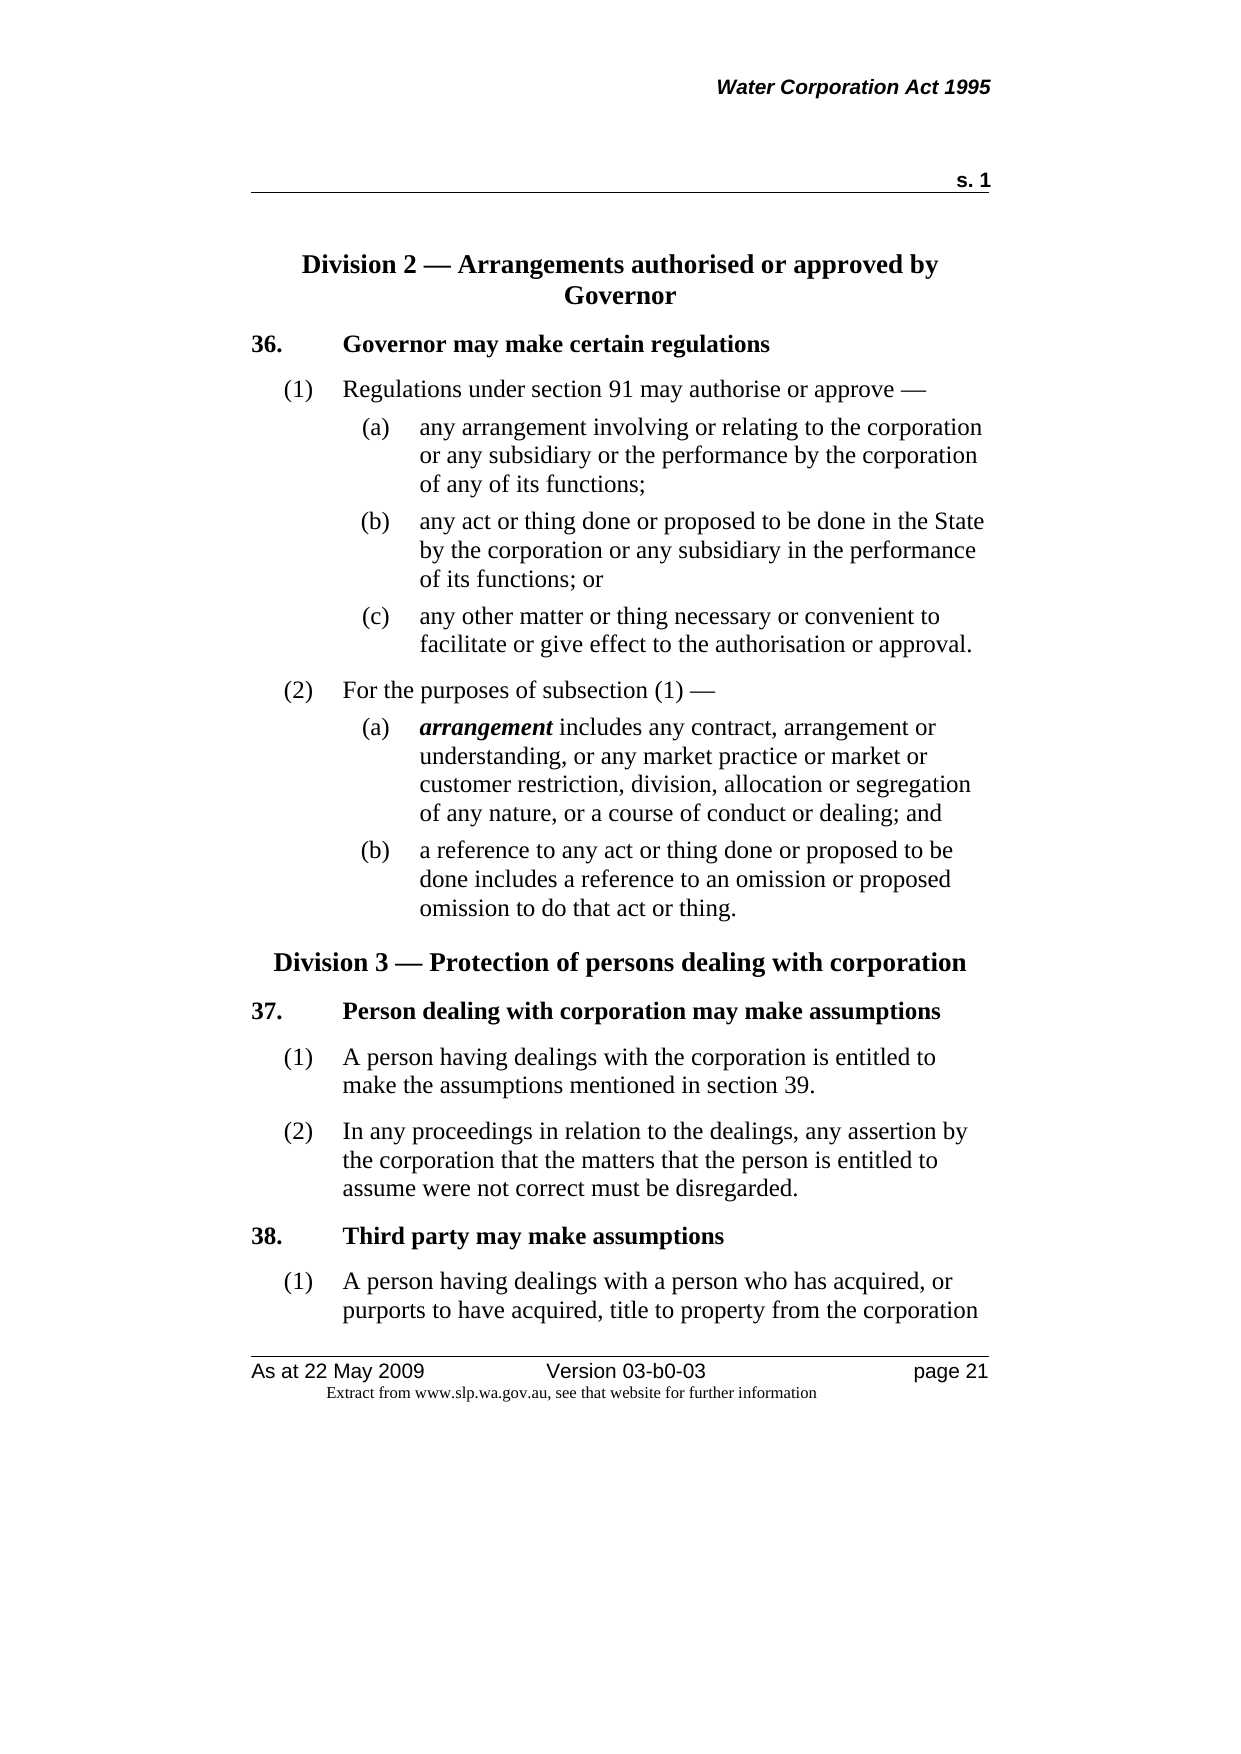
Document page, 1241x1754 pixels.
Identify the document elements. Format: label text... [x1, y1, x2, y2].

text (b) a reference to any act or thing done or proposed to be done includes a reference to an omission or proposed omission to do that act or thing. [251, 835, 989, 922]
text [251, 1266, 989, 1324]
text (2) In any proceedings in relation to the dealings, any assertion by the corporation that the matters that the person is entitled to assume were not correct must be disregarded. [251, 1116, 989, 1202]
text (1) Regulations under section 91 may authorise or approve — [251, 374, 989, 403]
subtitle 38. Third party may make assumptions [251, 1221, 989, 1250]
text (a) arrangement includes any contract, arrangement or understanding, or any market practice or market or customer restriction, division, allocation or segregation of any nature, or a course of conduct or dealing; and [251, 712, 989, 827]
subtitle 37. Person dealing with corporation may make assumptions [251, 996, 989, 1025]
text (1) A person having dealings with the corporation is entitled to make the assumptions mentioned in section 39. [251, 1042, 989, 1099]
text (c) any other matter or thing necessary or convenient to facilitate or give effect to the authorisation or approval. [251, 601, 989, 658]
text (a) any arrangement involving or relating to the corporation or any subsidiary or the performance by the corporation of any of its functions; [251, 412, 989, 498]
subtitle Division 2 — Arrangements authorised or approved by Governor [251, 248, 989, 310]
text (b) any act or thing done or proposed to be done in the State by the corporation or any subsidiary in the performance of its functions; or [251, 506, 989, 592]
subtitle Division 3 — Protection of persons dealing with corporation [251, 947, 989, 978]
text (2) For the purposes of subsection (1) — [251, 675, 989, 704]
subtitle 36. Governor may make certain regulations [251, 329, 989, 358]
